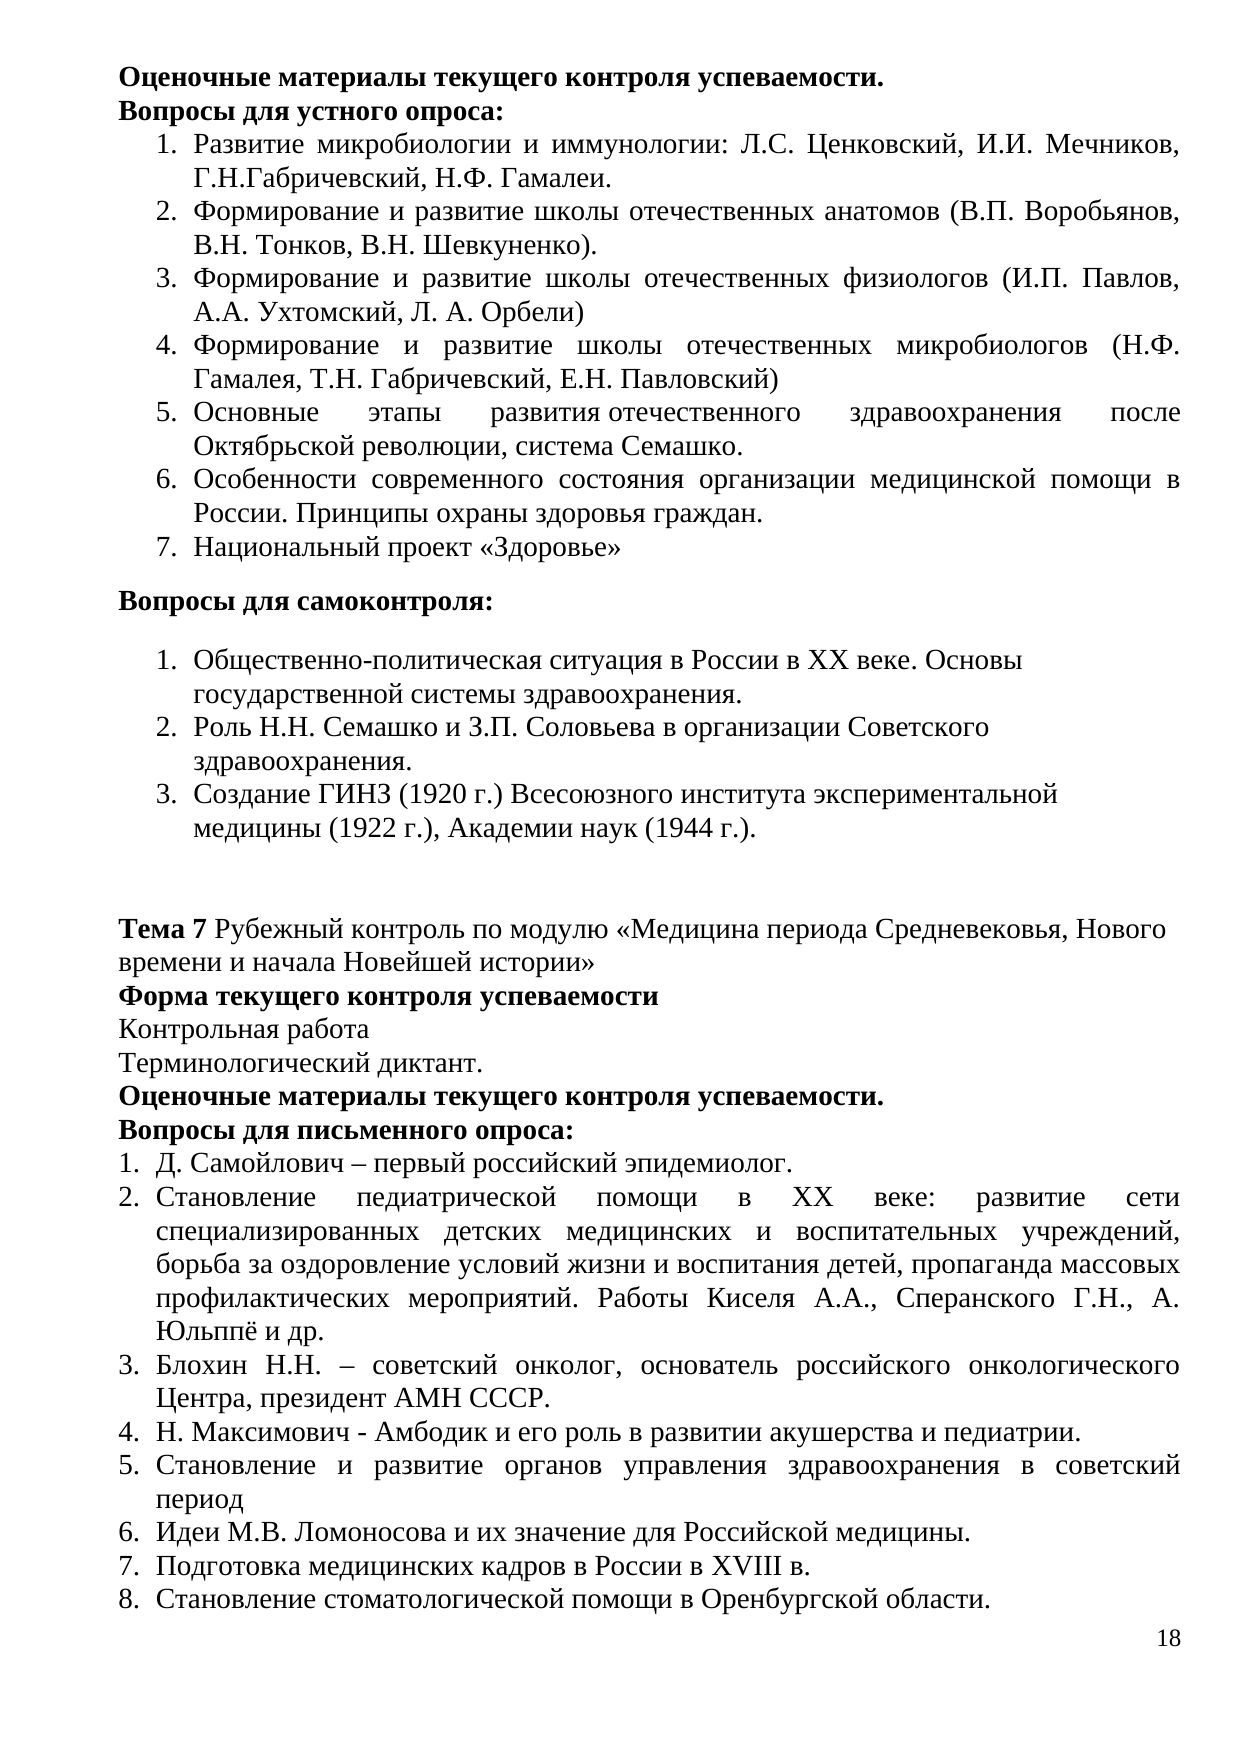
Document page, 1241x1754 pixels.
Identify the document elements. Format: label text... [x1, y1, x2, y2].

list Общественно-политическая ситуация в России в ХХ веке. Основы государственной системы здравоохранения. [156, 642, 1181, 709]
text Оценочные материалы текущего контроля успеваемости. [118, 1078, 1181, 1112]
text Терминологический диктант. [118, 1045, 1181, 1078]
list Национальный проект «Здоровье» [156, 529, 1181, 562]
text Вопросы для письменного опроса: [118, 1112, 1181, 1146]
list Создание ГИНЗ (.) Всесоюзного института экспериментальной медицины (.), Академии наук (.). [156, 777, 1181, 844]
list Становление и развитие органов управления здравоохранения в советский период [118, 1447, 1181, 1514]
list Н. Максимович - Амбодик и его роль в развитии акушерства и педиатрии. [118, 1414, 1181, 1447]
text Вопросы для устного опроса: [118, 93, 1181, 126]
list Становление педиатрической помощи в ХХ веке: развитие сети специализированных детских медицинских и воспитательных учреждений, борьба за оздоровление условий жизни и воспитания детей, пропаганда массовых профилактических мероприятий. Работы Киселя А.А., Сперанского Г.Н., А. Юльппё и др. [118, 1179, 1181, 1347]
list Формирование и развитие школы отечественных физиологов (И.П. Павлов, А.А. Ухтомский, Л. А. Орбели) [156, 260, 1181, 327]
list Развитие микробиологии и иммунологии: Л.С. Ценковский, И.И. Мечников, Г.Н.Габричевский, Н.Ф. Гамалеи. [156, 126, 1181, 193]
list Д. Самойлович – первый российский эпидемиолог. [118, 1146, 1181, 1179]
text Контрольная работа [118, 1011, 1181, 1045]
list Идеи М.В. Ломоносова и их значение для Российской медицины. [118, 1514, 1181, 1548]
text Тема 7 Рубежный контроль по модулю «Медицина периода Средневековья, Нового времени и начала Новейшей истории» [118, 911, 1181, 978]
list Подготовка медицинских кадров в России в XVIII в. [118, 1548, 1181, 1582]
list Роль Н.Н. Семашко и З.П. Соловьева в организации Советского здравоохранения. [156, 709, 1181, 777]
list Формирование и развитие школы отечественных анатомов (В.П. Воробьянов, В.Н. Тонков, В.Н. Шевкуненко). [156, 193, 1181, 260]
list Становление стоматологической помощи в Оренбургской области. [118, 1582, 1181, 1615]
text Оценочные материалы текущего контроля успеваемости. [118, 59, 1181, 93]
text Вопросы для самоконтроля: [118, 583, 1181, 617]
list Формирование и развитие школы отечественных микробиологов (Н.Ф. Гамалея, Т.Н. Габричевский, Е.Н. Павловский) [156, 327, 1181, 394]
list Особенности современного состояния организации медицинской помощи в России. Принципы охраны здоровья граждан. [156, 462, 1181, 529]
text Форма текущего контроля успеваемости [118, 978, 1181, 1011]
list Основные этапы развития отечественного здравоохранения после Октябрьской революции, система Семашко. [156, 394, 1181, 462]
list Блохин Н.Н. – советский онколог, основатель российского онкологического Центра, президент АМН СССР. [118, 1347, 1181, 1414]
